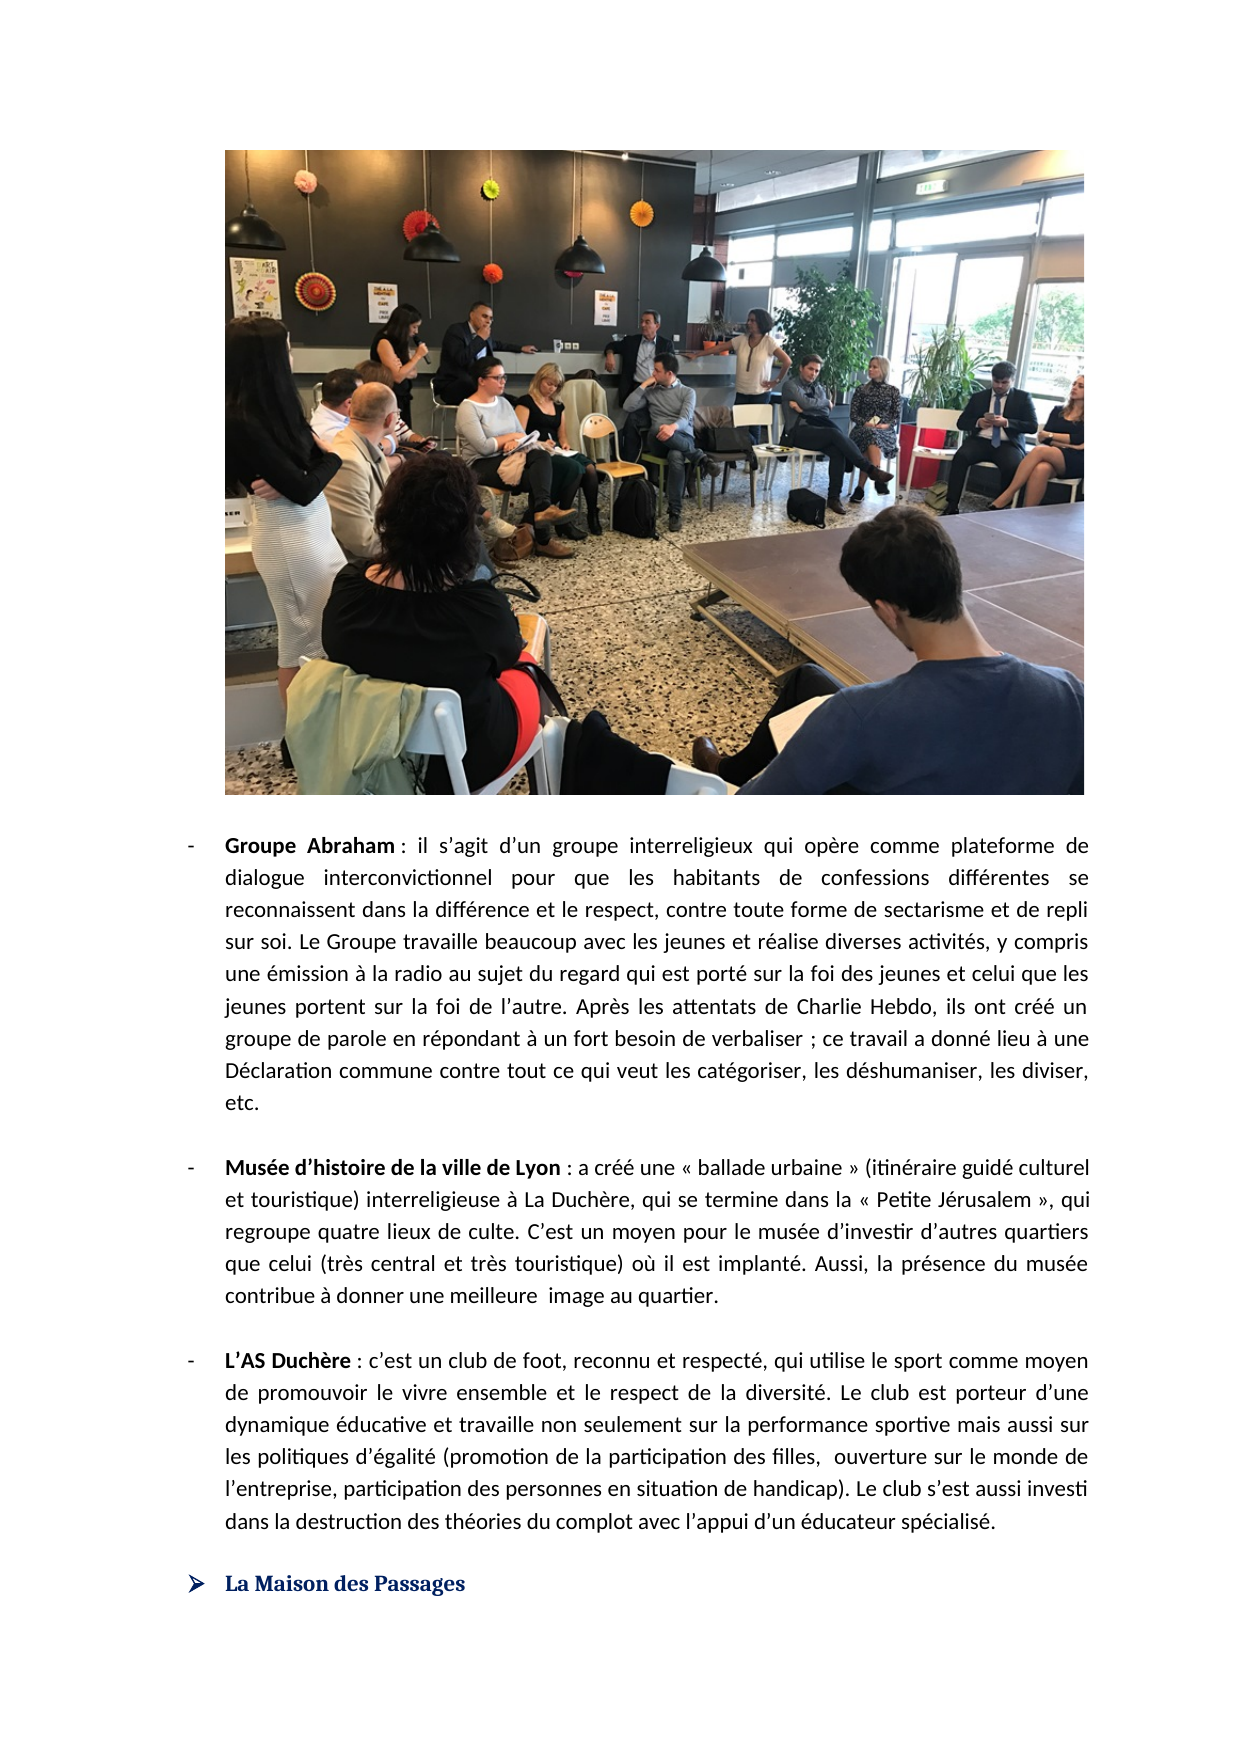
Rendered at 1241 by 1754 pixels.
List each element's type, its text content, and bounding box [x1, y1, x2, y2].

list Musée d’histoire de la ville de Lyon : a créé une « ballade urbaine » (itinéraire guidé culturel et touristique) interreligieuse à La Duchère, qui se termine dans la « Petite Jérusalem », qui regroupe quatre lieux de culte. C’est un moyen pour le musée d’investir d’autres quartiers que celui (très central et très touristique) où il est implanté. Aussi, la présence du musée contribue à donner une meilleure image au quartier. [187, 1153, 1090, 1309]
picture [225, 150, 1085, 795]
list Groupe Abraham : il s’agit d’un groupe interreligieux qui opère comme plateforme de dialogue interconvictionnel pour que les habitants de confessions différentes se reconnaissent dans la différence et le respect, contre toute forme de sectarisme et de repli sur soi. Le Groupe travaille beaucoup avec les jeunes et réalise diverses activités, y compris une émission à la radio au sujet du regard qui est porté sur la foi des jeunes et celui que les jeunes portent sur la foi de l’autre. Après les attentats de Charlie Hebdo, ils ont créé un groupe de parole en répondant à un fort besoin de verbaliser ; ce travail a donné lieu à une Déclaration commune contre tout ce qui veut les catégoriser, les déshumaniser, les diviser, etc. [187, 831, 1090, 1116]
list L’AS Duchère : c’est un club de foot, reconnu et respecté, qui utilise le sport comme moyen de promouvoir le vivre ensemble et le respect de la diversité. Le club est porteur d’une dynamique éducative et travaille non seulement sur la performance sportive mais aussi sur les politiques d’égalité (promotion de la participation des filles, ouverture sur le monde de l’entreprise, participation des personnes en situation de handicap). Le club s’est aussi investi dans la destruction des théories du complot avec l’appui d’un éducateur spécialisé. [187, 1346, 1090, 1535]
list La Maison des Passages [187, 1571, 1090, 1597]
